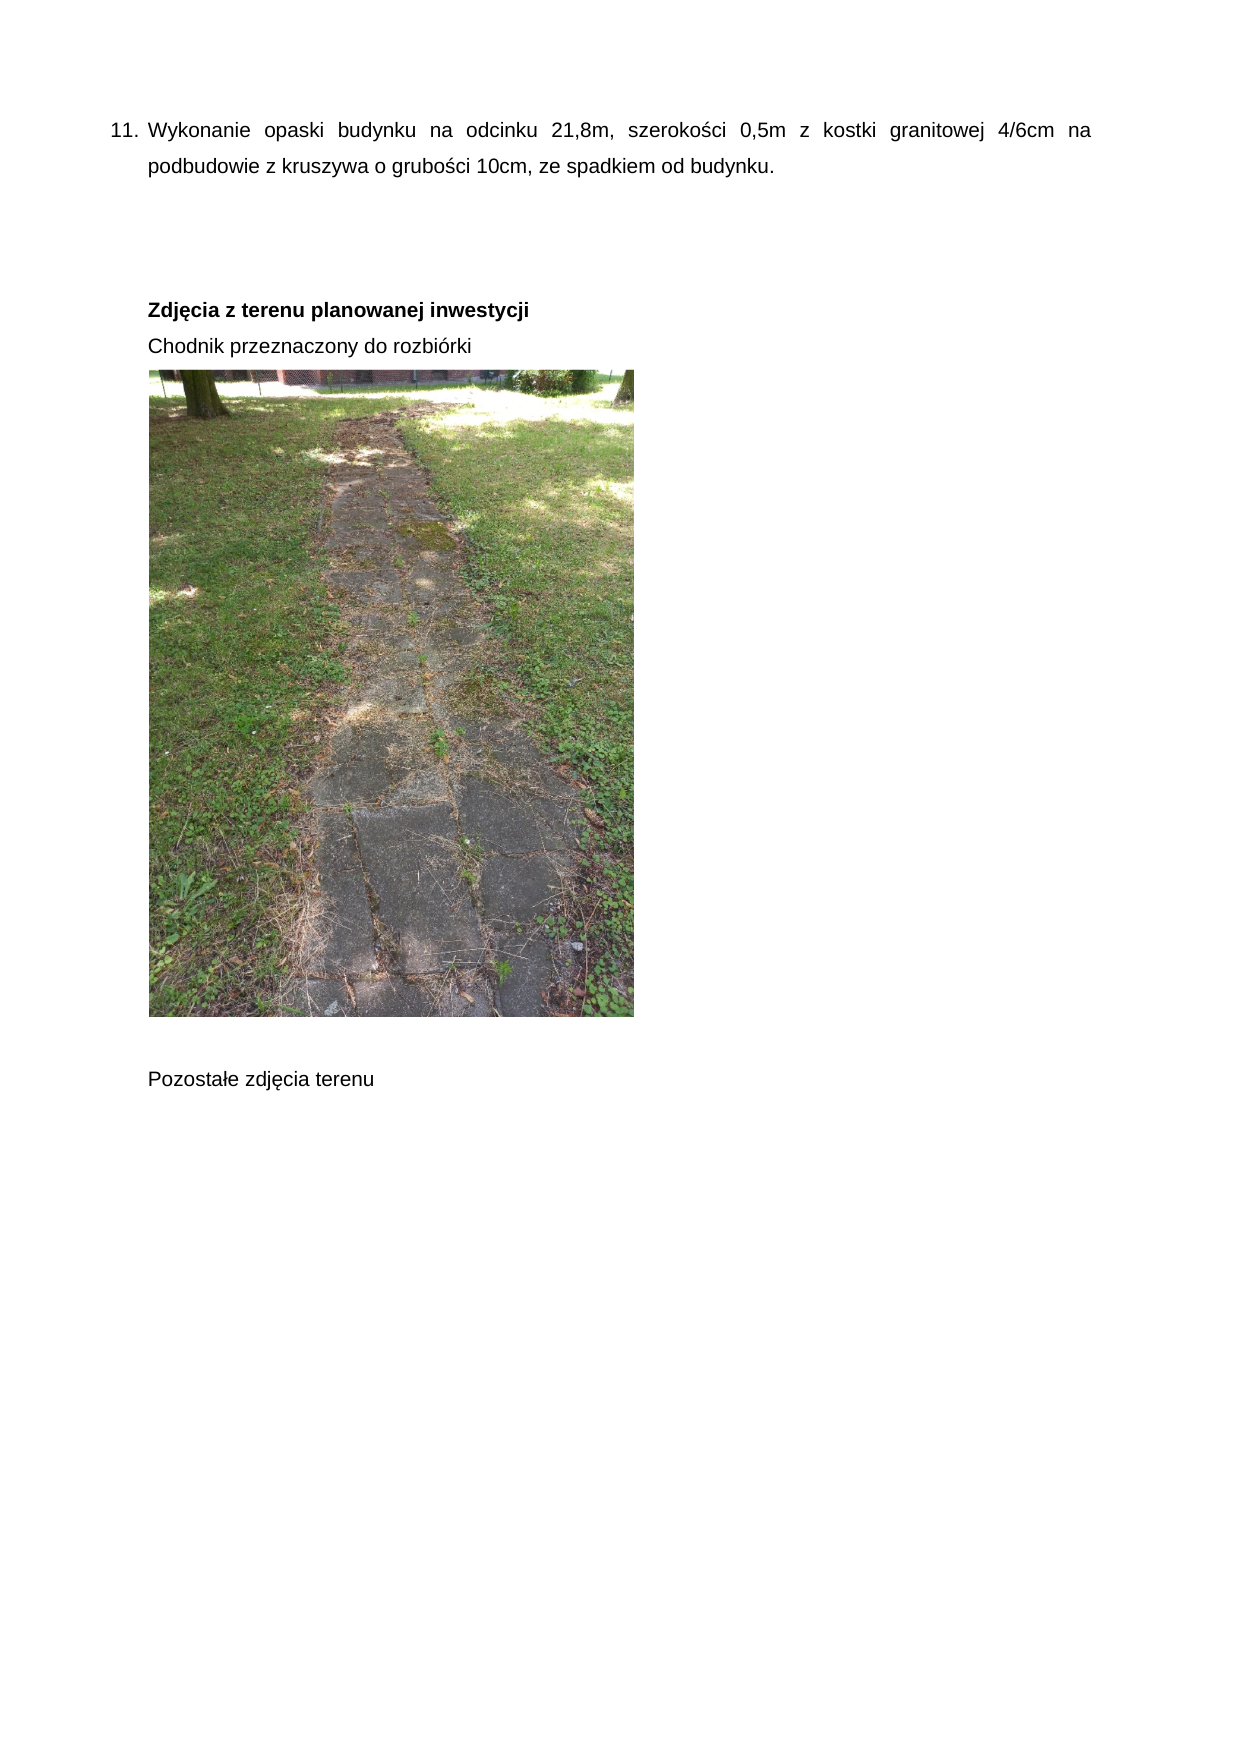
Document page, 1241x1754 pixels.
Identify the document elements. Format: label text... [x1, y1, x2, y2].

text Pozostałe zdjęcia terenu [148, 1067, 1093, 1091]
list Wykonanie opaski budynku na odcinku 21,8m, szerokości 0,5m z kostki granitowej 4/6cm na podbudowie z kruszywa o grubości 10cm, ze spadkiem od budynku. [110, 118, 1093, 178]
picture [149, 370, 634, 1016]
text Chodnik przeznaczony do rozbiórki [148, 334, 1093, 358]
text Zdjęcia z terenu planowanej inwestycji [148, 298, 1093, 322]
